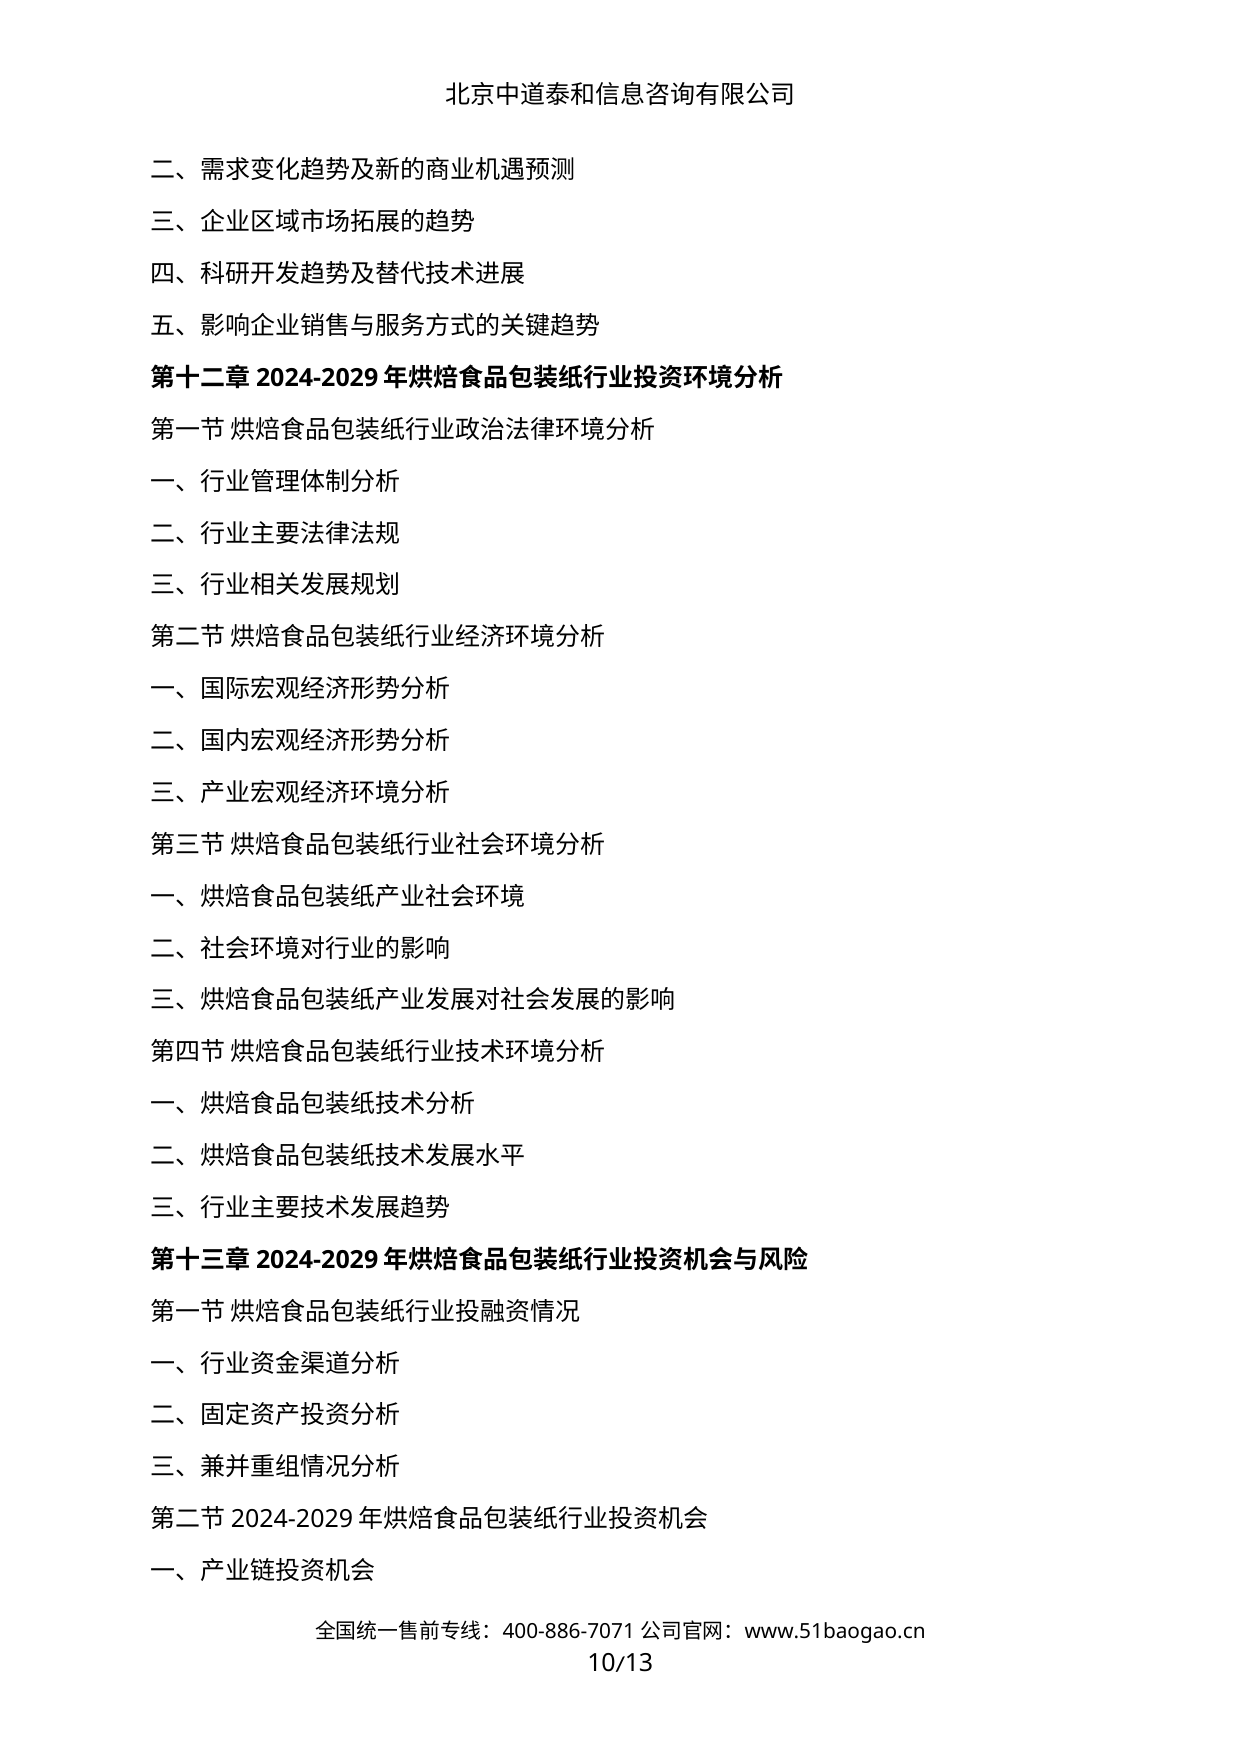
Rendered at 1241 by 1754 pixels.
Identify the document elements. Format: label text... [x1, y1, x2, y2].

text 二、固定资产投资分析 [150, 1395, 1090, 1431]
text 第二节 烘焙食品包装纸行业经济环境分析 [150, 617, 1090, 653]
text 一、行业管理体制分析 [150, 461, 1090, 497]
text 第一节 烘焙食品包装纸行业政治法律环境分析 [150, 409, 1090, 446]
text 二、烘焙食品包装纸技术发展水平 [150, 1136, 1090, 1172]
text 二、行业主要法律法规 [150, 513, 1090, 549]
text 一、行业资金渠道分析 [150, 1343, 1090, 1379]
text 三、烘焙食品包装纸产业发展对社会发展的影响 [150, 980, 1090, 1016]
text 第一节 烘焙食品包装纸行业投融资情况 [150, 1291, 1090, 1327]
text 第三节 烘焙食品包装纸行业社会环境分析 [150, 824, 1090, 861]
text 第十二章 2024-2029年烘焙食品包装纸行业投资环境分析 [150, 357, 1090, 394]
text 一、国际宏观经济形势分析 [150, 669, 1090, 705]
text 三、行业相关发展规划 [150, 565, 1090, 601]
text 二、需求变化趋势及新的商业机遇预测 [150, 150, 1090, 186]
text 五、影响企业销售与服务方式的关键趋势 [150, 306, 1090, 342]
text 三、行业主要技术发展趋势 [150, 1187, 1090, 1224]
text 一、烘焙食品包装纸技术分析 [150, 1084, 1090, 1120]
text 二、社会环境对行业的影响 [150, 928, 1090, 964]
text 一、产业链投资机会 [150, 1551, 1090, 1587]
text 三、兼并重组情况分析 [150, 1447, 1090, 1483]
text 第二节 2024-2029年烘焙食品包装纸行业投资机会 [150, 1499, 1090, 1535]
text 四、科研开发趋势及替代技术进展 [150, 254, 1090, 290]
text 三、企业区域市场拓展的趋势 [150, 202, 1090, 238]
text 二、国内宏观经济形势分析 [150, 721, 1090, 757]
text 一、烘焙食品包装纸产业社会环境 [150, 876, 1090, 912]
text 三、产业宏观经济环境分析 [150, 772, 1090, 809]
text 第四节 烘焙食品包装纸行业技术环境分析 [150, 1032, 1090, 1068]
text 第十三章 2024-2029年烘焙食品包装纸行业投资机会与风险 [150, 1239, 1090, 1276]
